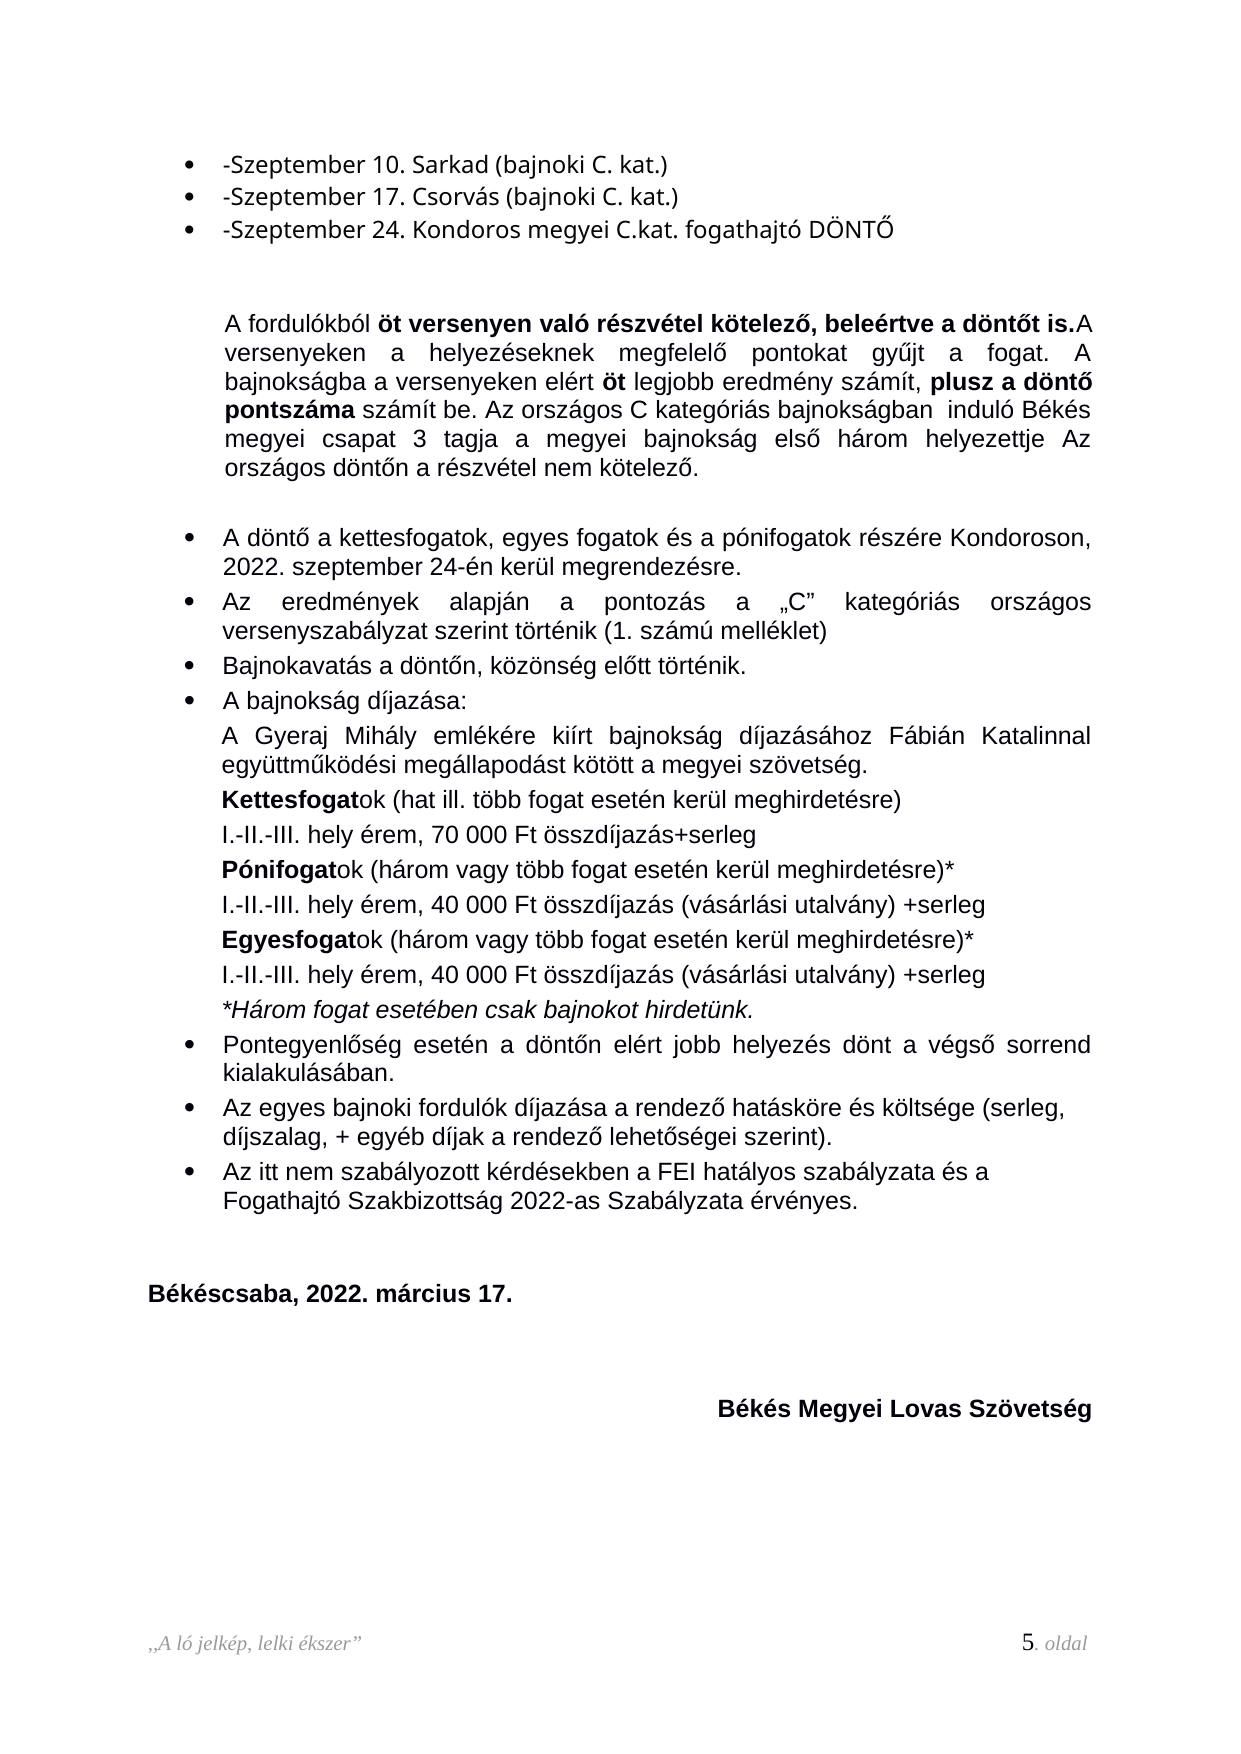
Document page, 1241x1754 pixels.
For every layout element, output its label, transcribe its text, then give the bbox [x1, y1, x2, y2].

text Pónifogatok (három vagy több fogat esetén kerül meghirdetésre)* [221, 854, 1093, 883]
text Békéscsaba, 2022. március 17. [148, 1279, 1093, 1307]
text I.-II.-III. hely érem, 70 000 Ft összdíjazás+serleg [221, 819, 1093, 848]
list Az itt nem szabályozott kérdésekben a FEI hatályos szabályzata és a Fogathajtó Szakbizottság 2022-as Szabályzata érvényes. [185, 1157, 1093, 1215]
text I.-II.-III. hely érem, 40 000 Ft összdíjazás (vásárlási utalvány) +serleg [221, 959, 1093, 988]
list -Szeptember 24. Kondoros megyei C.kat. fogathajtó DÖNTŐ [185, 213, 1093, 245]
text Egyesfogatok (három vagy több fogat esetén kerül meghirdetésre)* [148, 924, 1093, 953]
text *Három fogat esetében csak bajnokot hirdetünk. [221, 994, 1093, 1023]
list Az eredmények alapján a pontozás a „C” kategóriás országos versenyszabályzat szerint történik (1. számú melléklet) [185, 587, 1093, 644]
text Kettesfogatok (hat ill. több fogat esetén kerül meghirdetésre) [221, 784, 1093, 813]
list -Szeptember 17. Csorvás (bajnoki C. kat.) [185, 180, 1093, 213]
text I.-II.-III. hely érem, 40 000 Ft összdíjazás (vásárlási utalvány) +serleg [221, 889, 1093, 918]
list -Szeptember 10. Sarkad (bajnoki C. kat.) [185, 148, 1093, 180]
list A bajnokság díjazása: [185, 686, 1093, 714]
text A Gyeraj Mihály emlékére kiírt bajnokság díjazásához Fábián Katalinnal együttműködési megállapodást kötött a megyei szövetség. [221, 721, 1093, 778]
list A döntő a kettesfogatok, egyes fogatok és a pónifogatok részére Kondoroson, 2022. szeptember 24-én kerül megrendezésre. [185, 523, 1093, 581]
list Bajnokavatás a döntőn, közönség előtt történik. [185, 651, 1093, 679]
list Az egyes bajnoki fordulók díjazása a rendező hatásköre és költsége (serleg, díjszalag, + egyéb díjak a rendező lehetőségei szerint). [185, 1093, 1093, 1151]
list Pontegyenlőség esetén a döntőn elért jobb helyezés dönt a végső sorrend kialakulásában. [185, 1029, 1093, 1087]
text Békés Megyei Lovas Szövetség [148, 1394, 1093, 1422]
text A fordulókból öt versenyen való részvétel kötelező, beleértve a döntőt is.A versenyeken a helyezéseknek megfelelő pontokat gyűjt a fogat. A bajnokságba a versenyeken elért öt legjobb eredmény számít, plusz a döntő pontszáma számít be. Az országos C kategóriás bajnokságban induló Békés megyei csapat 3 tagja a megyei bajnokság első három helyezettje Az országos döntőn a részvétel nem kötelező. [224, 309, 1093, 482]
